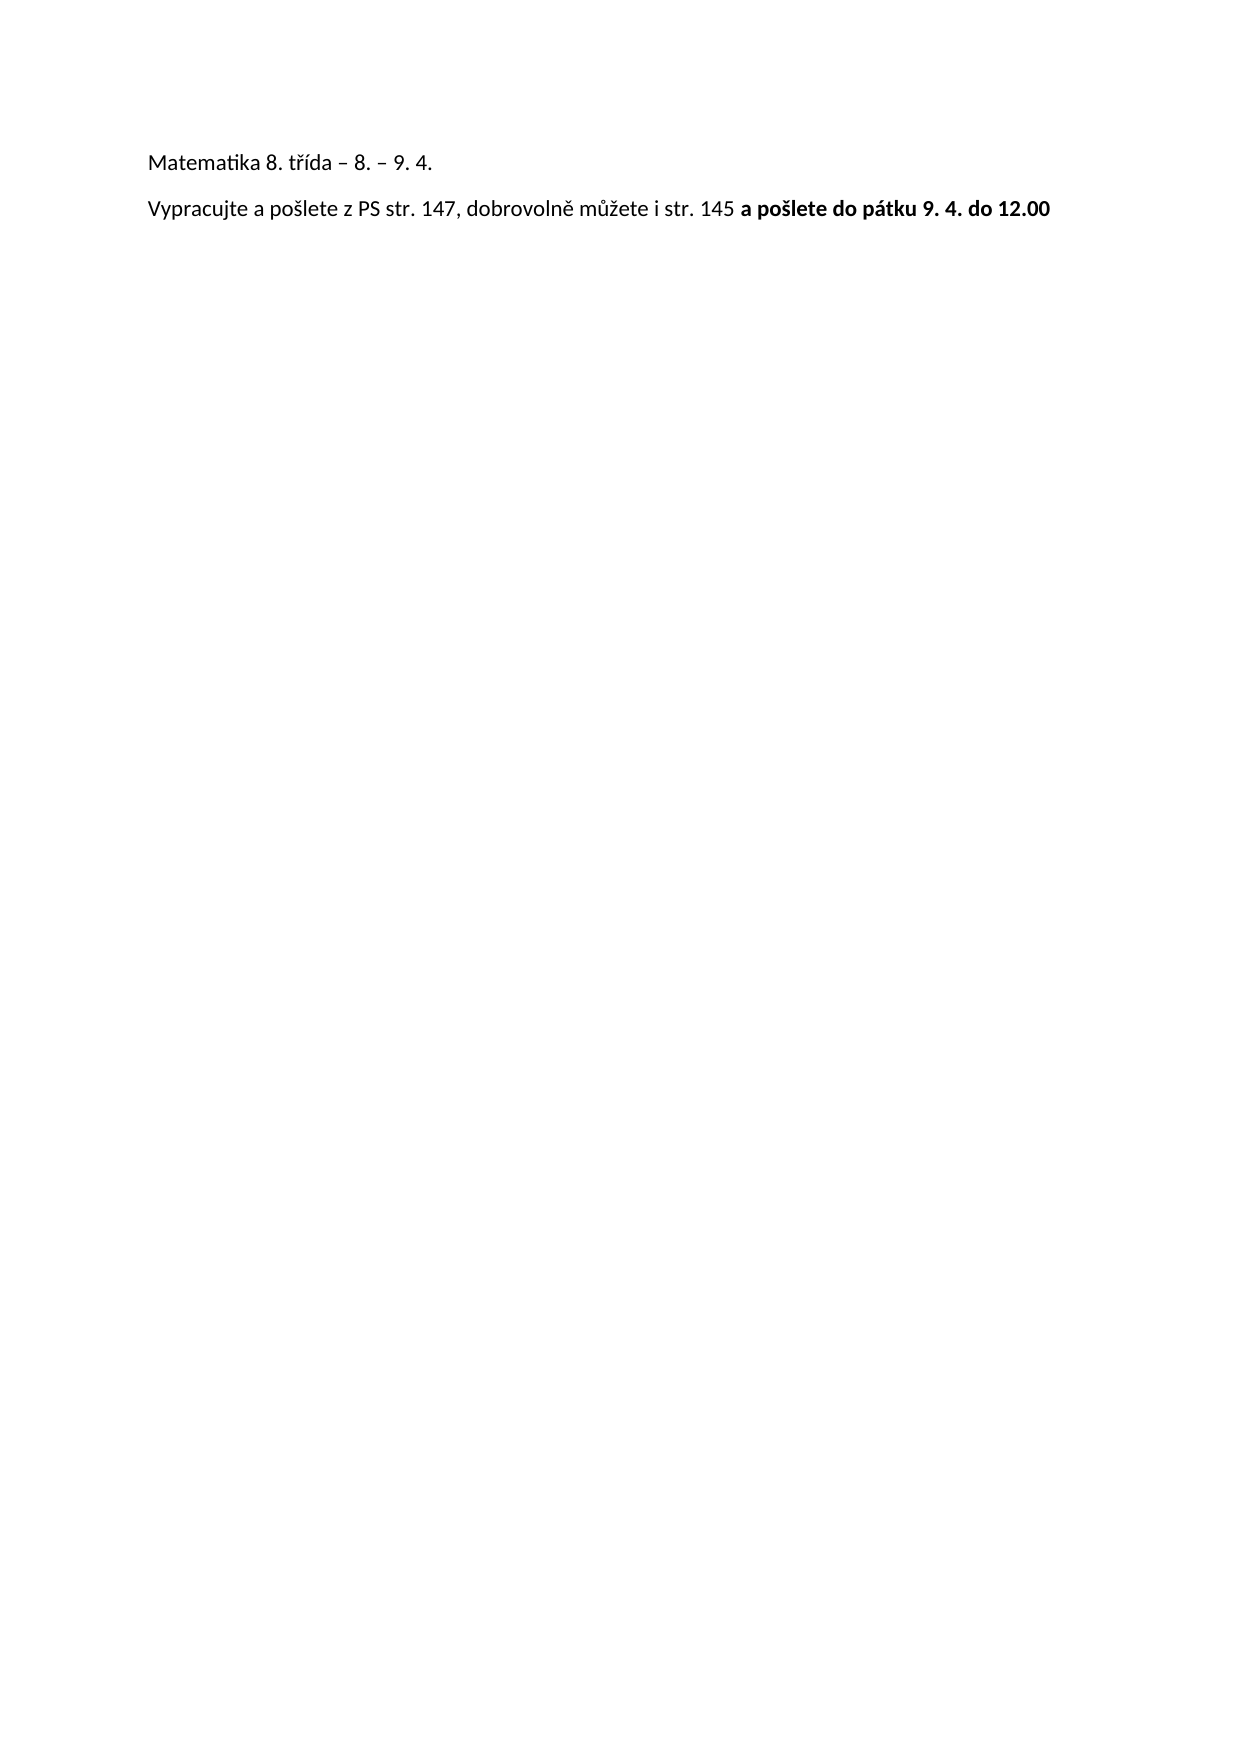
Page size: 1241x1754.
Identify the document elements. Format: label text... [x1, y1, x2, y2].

text Matematika 8. třída – 8. – 9. 4. [148, 148, 1093, 176]
text Vypracujte a pošlete z PS str. 147, dobrovolně můžete i str. 145 a pošlete do pátku 9. 4. do 12.00 [148, 194, 1093, 222]
